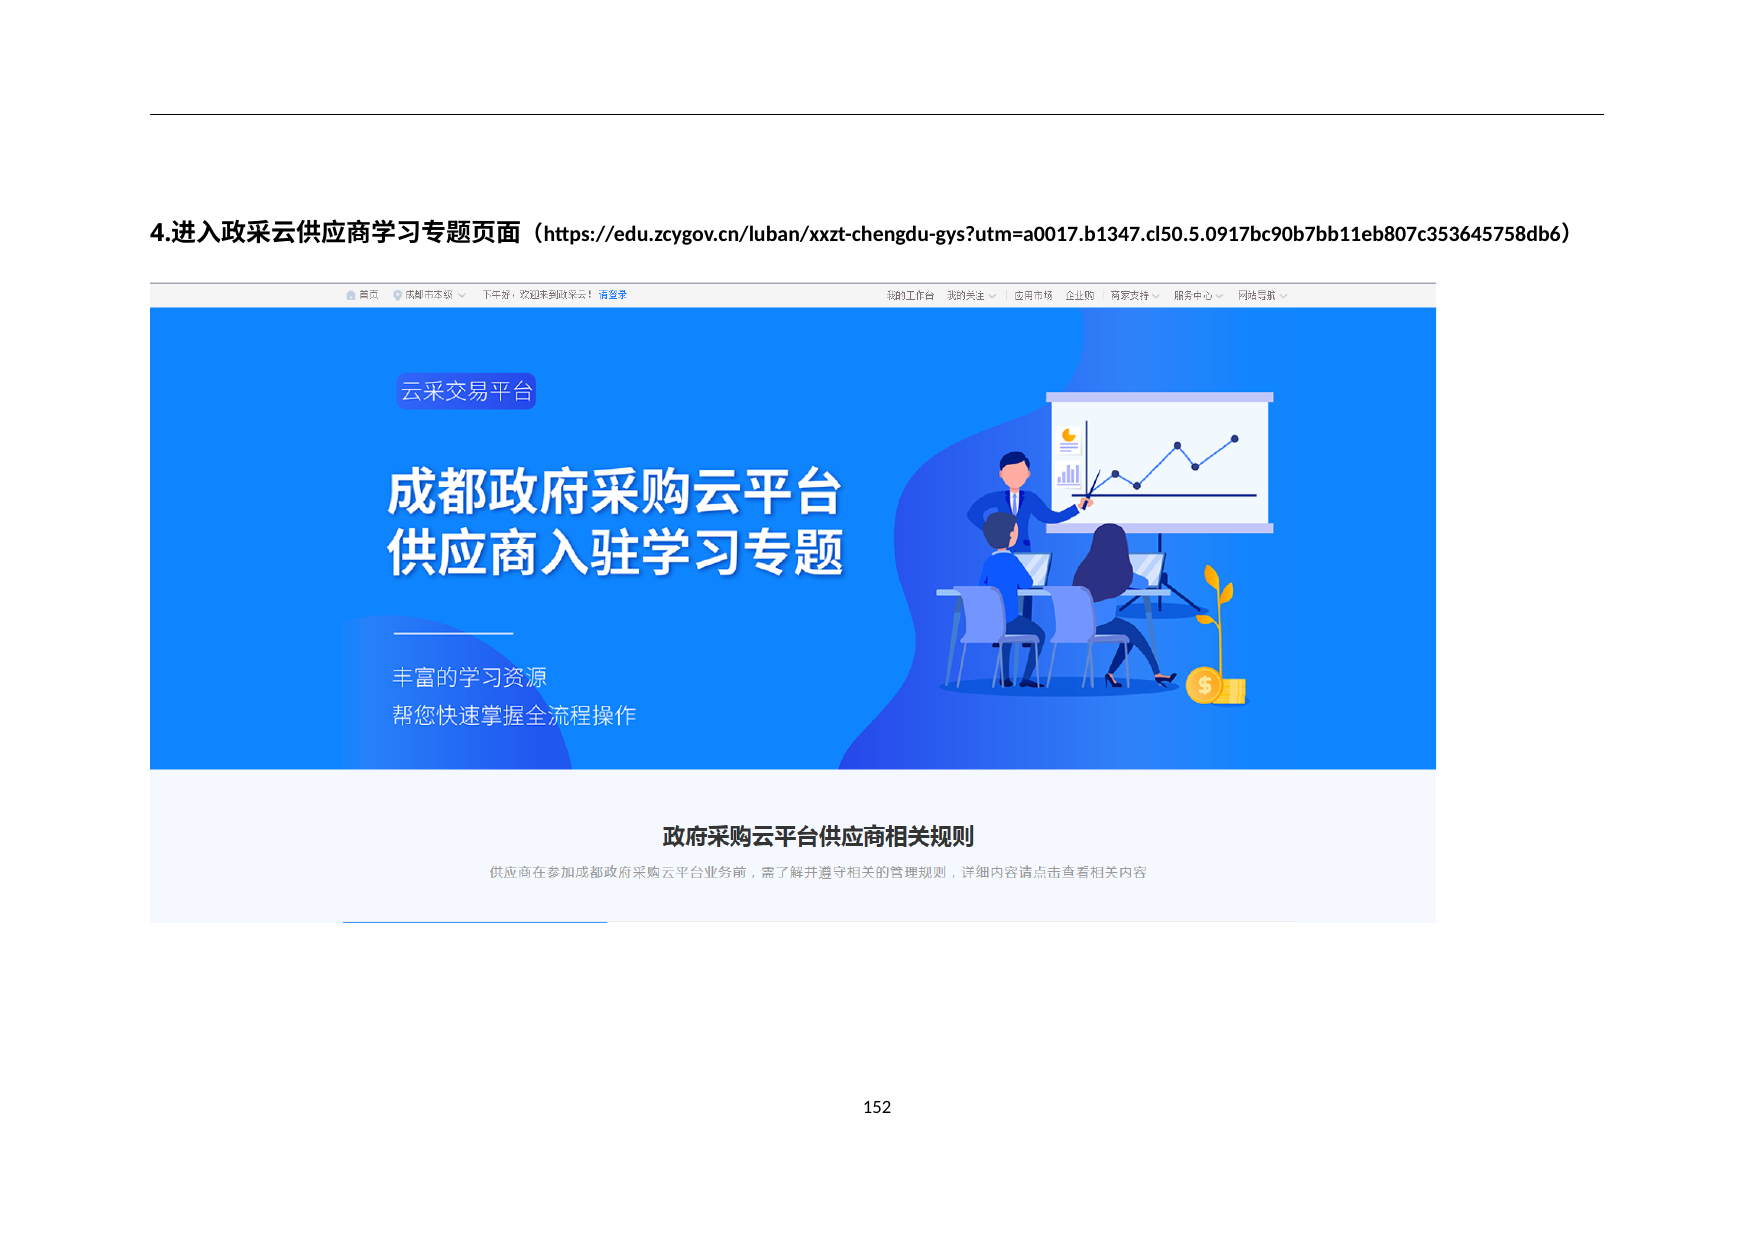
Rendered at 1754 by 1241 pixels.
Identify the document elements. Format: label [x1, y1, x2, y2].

text [150, 198, 1604, 263]
picture [150, 282, 1437, 923]
